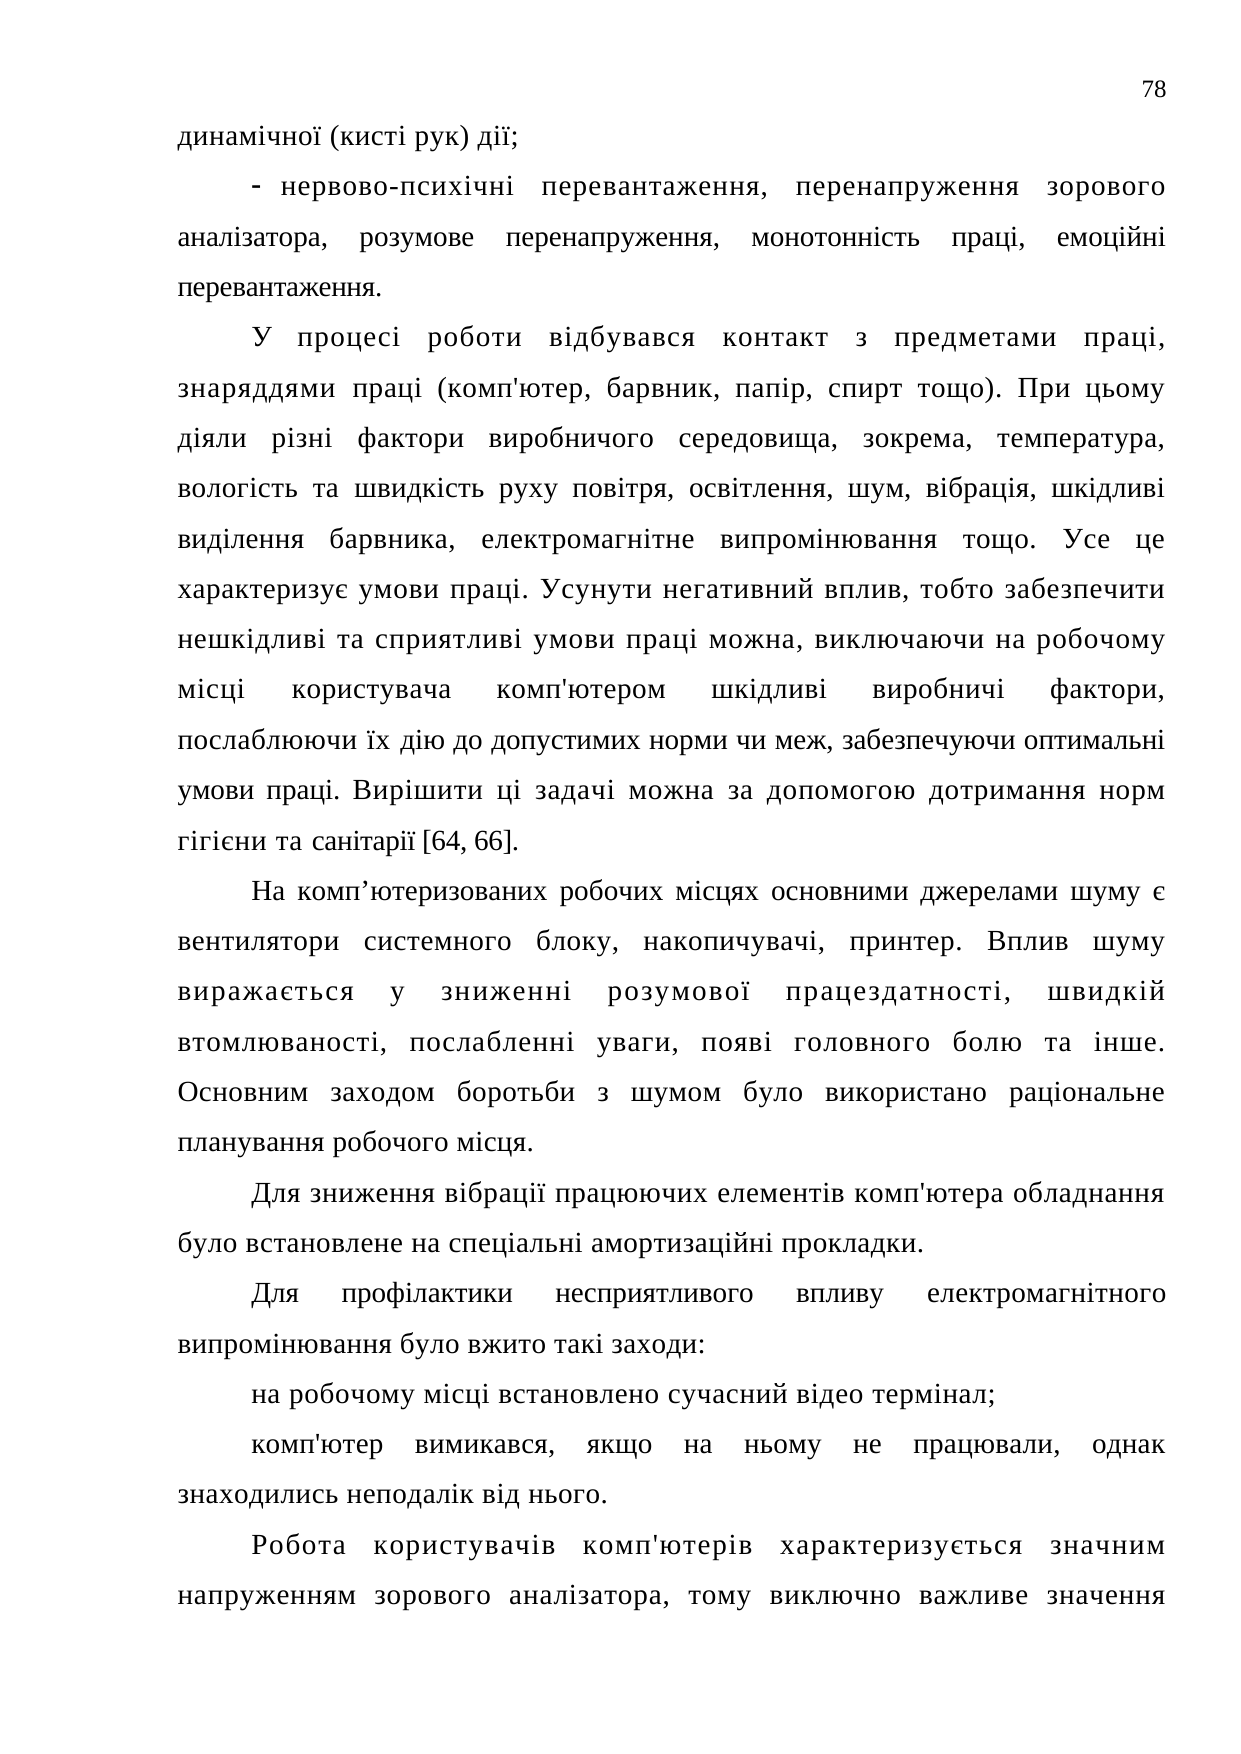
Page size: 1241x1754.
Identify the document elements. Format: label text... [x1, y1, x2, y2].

text Для зниження вібрації працюючих елементів комп'ютера обладнання було встановлене на спеціальні амортизаційні прокладки. [177, 1175, 1167, 1259]
text У процесі роботи відбувався контакт з предметами праці, знаряддями праці (комп'ютер, барвник, папір, спирт тощо). При цьому діяли різні фактори виробничого середовища, зокрема, температура, вологість та швидкість руху повітря, освітлення, шум, вібрація, шкідливі виділення барвника, електромагнітне випромінювання тощо. Усе це характеризує умови праці. Усунути негативний вплив, тобто забезпечити нешкідливі та сприятливі умови праці можна, виключаючи на робочому місці користувача комп'ютером шкідливі виробничі фактори, послаблюючи їх дію до допустимих норми чи меж, забезпечуючи оптимальні умови праці. Вирішити ці задачі можна за допомогою дотримання норм гігієни та санітарії [64, 66]. [177, 319, 1167, 856]
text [177, 1527, 1167, 1611]
text комп'ютер вимикався, якщо на ньому не працювали, однак знаходились неподалік від нього. [177, 1426, 1167, 1510]
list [177, 118, 1167, 152]
text на робочому місці встановлено сучасний відео термінал; [177, 1376, 1167, 1409]
text Для профілактики несприятливого впливу електромагнітного випромінювання було вжито такі заходи: [177, 1275, 1167, 1359]
text На комп’ютеризованих робочих місцях основними джерелами шуму є вентилятори системного блоку, накопичувачі, принтер. Вплив шуму виражається у зниженні розумової працездатності, швидкій втомлюваності, послабленні уваги, появі головного болю та інше. Основним заходом боротьби з шумом було використано раціональне планування робочого місця. [177, 873, 1167, 1158]
list нервово-психічні перевантаження, перенапруження зорового аналізатора, розумове перенапруження, монотонність праці, емоційні перевантаження. [177, 168, 1167, 303]
